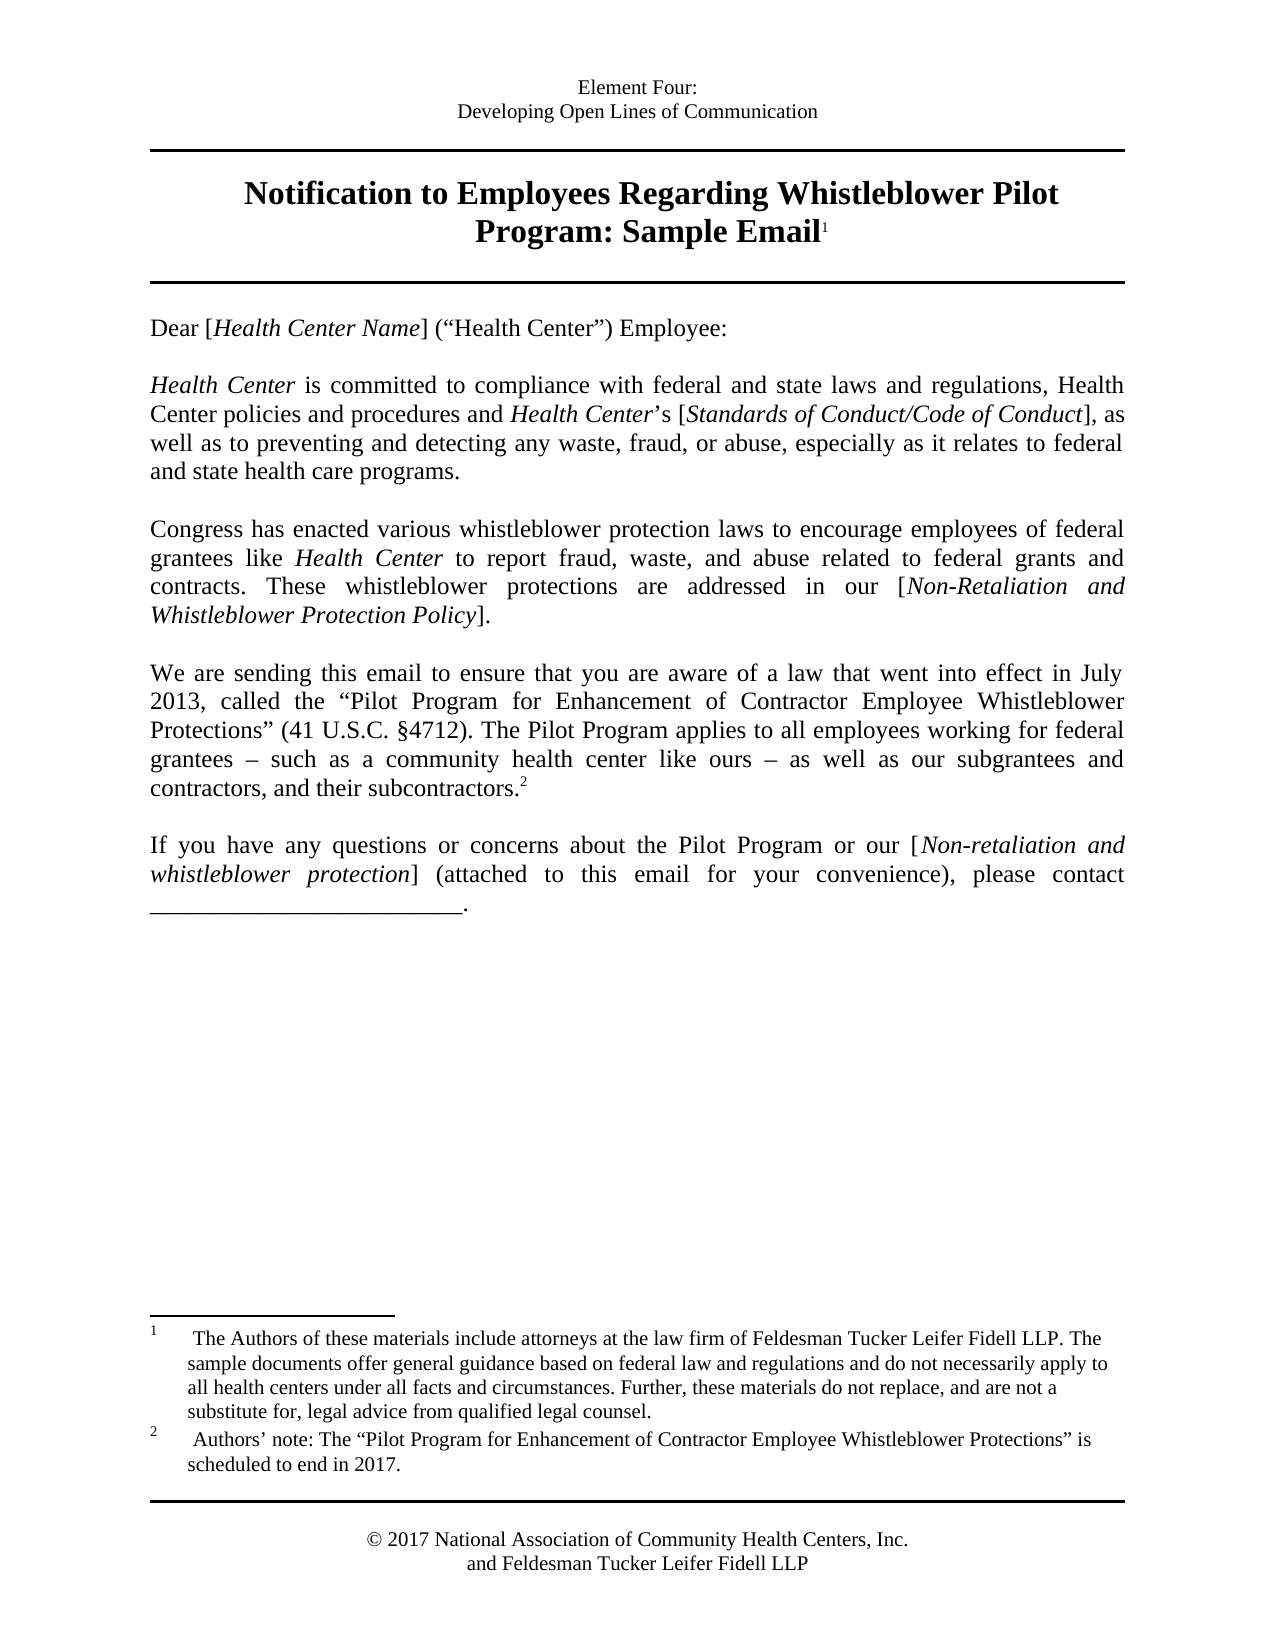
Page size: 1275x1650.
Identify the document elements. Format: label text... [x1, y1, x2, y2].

text If you have any questions or concerns about the Pilot Program or our [Non-retaliation and whistleblower protection] (attached to this email for your convenience), please contact _________________________. [150, 830, 1125, 916]
text Dear [Health Center Name] (“Health Center”) Employee: [150, 313, 1125, 341]
text Health Center is committed to compliance with federal and state laws and regulations, Health Center policies and procedures and Health Center’s [Standards of Conduct/Code of Conduct], as well as to preventing and detecting any waste, fraud, or abuse, especially as it relates to federal and state health care programs. [150, 370, 1125, 485]
text Congress has enacted various whistleblower protection laws to encourage employees of federal grantees like Health Center to report fraud, waste, and abuse related to federal grants and contracts. These whistleblower protections are addressed in our [Non-Retaliation and Whistleblower Protection Policy]. [150, 514, 1125, 629]
text Notification to Employees Regarding Whistleblower Pilot Program: Sample Email [178, 173, 1125, 250]
text We are sending this email to ensure that you are aware of a law that went into effect in July 2013, called the “Pilot Program for Enhancement of Contractor Employee Whistleblower Protections” (41 U.S.C. §4712). The Pilot Program applies to all employees working for federal grantees – such as a community health center like ours – as well as our subgrantees and contractors, and their subcontractors. [150, 658, 1125, 801]
